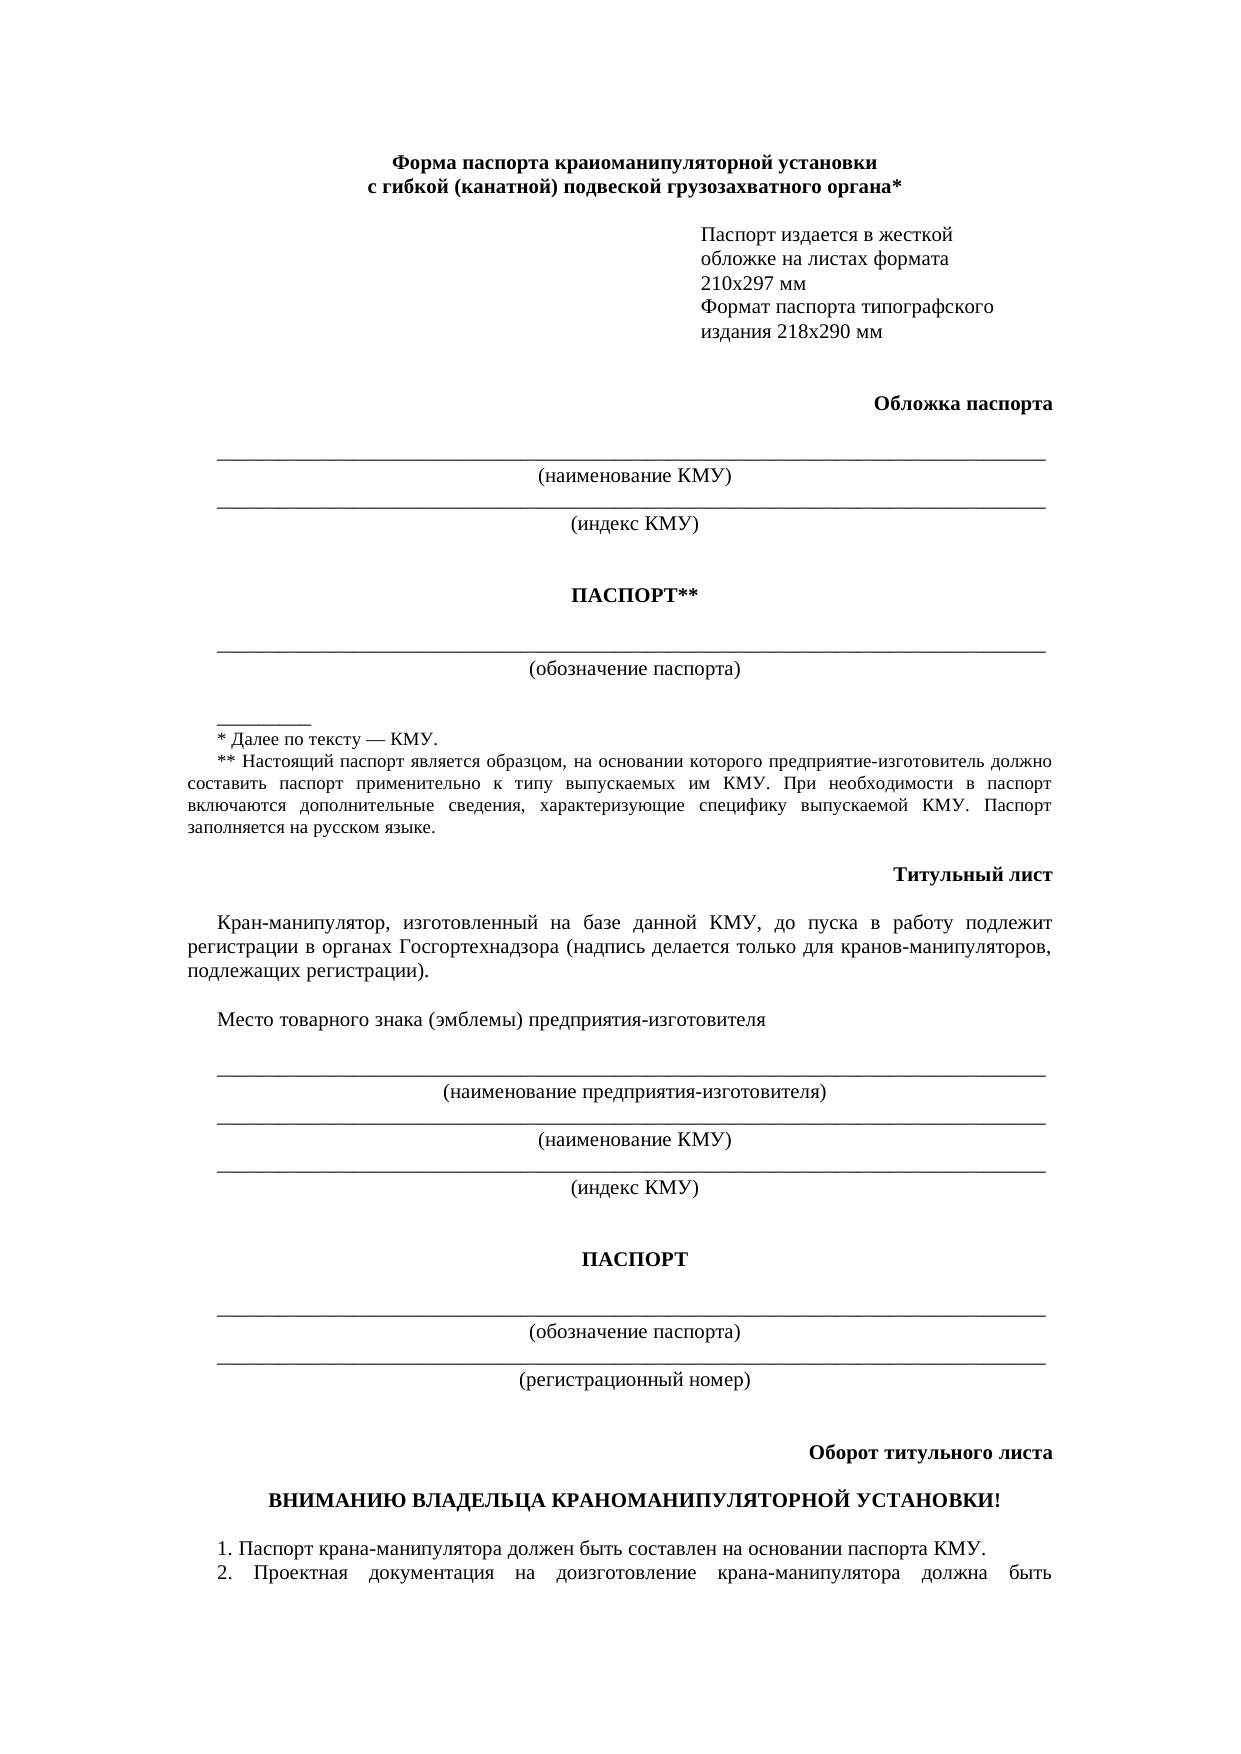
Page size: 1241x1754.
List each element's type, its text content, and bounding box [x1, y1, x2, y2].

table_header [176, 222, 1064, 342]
text Место товарного знака (эмблемы) предприятия-изготовителя [187, 1006, 1053, 1030]
text _______________________________________________________________________________ [187, 439, 1053, 463]
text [187, 1560, 1053, 1584]
text 1. Паспорт крана-манипулятора должен быть составлен на основании паспорта КМУ. [187, 1536, 1053, 1560]
text _______________________________________________________________________________ [187, 1343, 1053, 1367]
text ВНИМАНИЮ ВЛАДЕЛЬЦА КРАНОМАНИПУЛЯТОРНОЙ УСТАНОВКИ! [187, 1488, 1053, 1512]
text ПАСПОРТ** [187, 583, 1053, 607]
text (наименование предприятия-изготовителя) [187, 1078, 1053, 1103]
text _________ [187, 703, 1053, 727]
text ** Настоящий паспорт является образцом, на основании которого предприятие-изготовитель должно составить паспорт применительно к типу выпускаемых им КМУ. При необходимости в паспорт включаются дополнительные сведения, характеризующие специфику выпускаемой КМУ. Паспорт заполняется на русском языке. [187, 749, 1053, 838]
text с гибкой (канатной) подвеской грузозахватного органа* [187, 174, 1053, 198]
text (наименование КМУ) [187, 1127, 1053, 1151]
text * Далее по тексту — КМУ. [187, 727, 1053, 749]
text Форма паспорта краиоманипуляторной установки [187, 150, 1053, 174]
text Оборот титульного листа [187, 1439, 1053, 1463]
text (регистрационный номер) [187, 1367, 1053, 1391]
text ПАСПОРТ [187, 1247, 1053, 1271]
text (наименование КМУ) [187, 463, 1053, 487]
text Обложка паспорта [187, 391, 1053, 415]
text _______________________________________________________________________________ [187, 1151, 1053, 1175]
text _______________________________________________________________________________ [187, 631, 1053, 655]
text _______________________________________________________________________________ [187, 1295, 1053, 1319]
text (обозначение паспорта) [187, 655, 1053, 679]
text Титульный лист [187, 862, 1053, 886]
text Кран-манипулятор, изготовленный на базе данной КМУ, до пуска в работу подлежит регистрации в органах Госгортехнадзора (надпись делается только для кранов-манипуляторов, подлежащих регистрации). [187, 910, 1053, 982]
text _______________________________________________________________________________ [187, 1103, 1053, 1127]
text _______________________________________________________________________________ [187, 1054, 1053, 1078]
text _______________________________________________________________________________ [187, 487, 1053, 511]
text (индекс КМУ) [187, 1175, 1053, 1199]
text (обозначение паспорта) [187, 1319, 1053, 1343]
text (индекс КМУ) [187, 511, 1053, 535]
